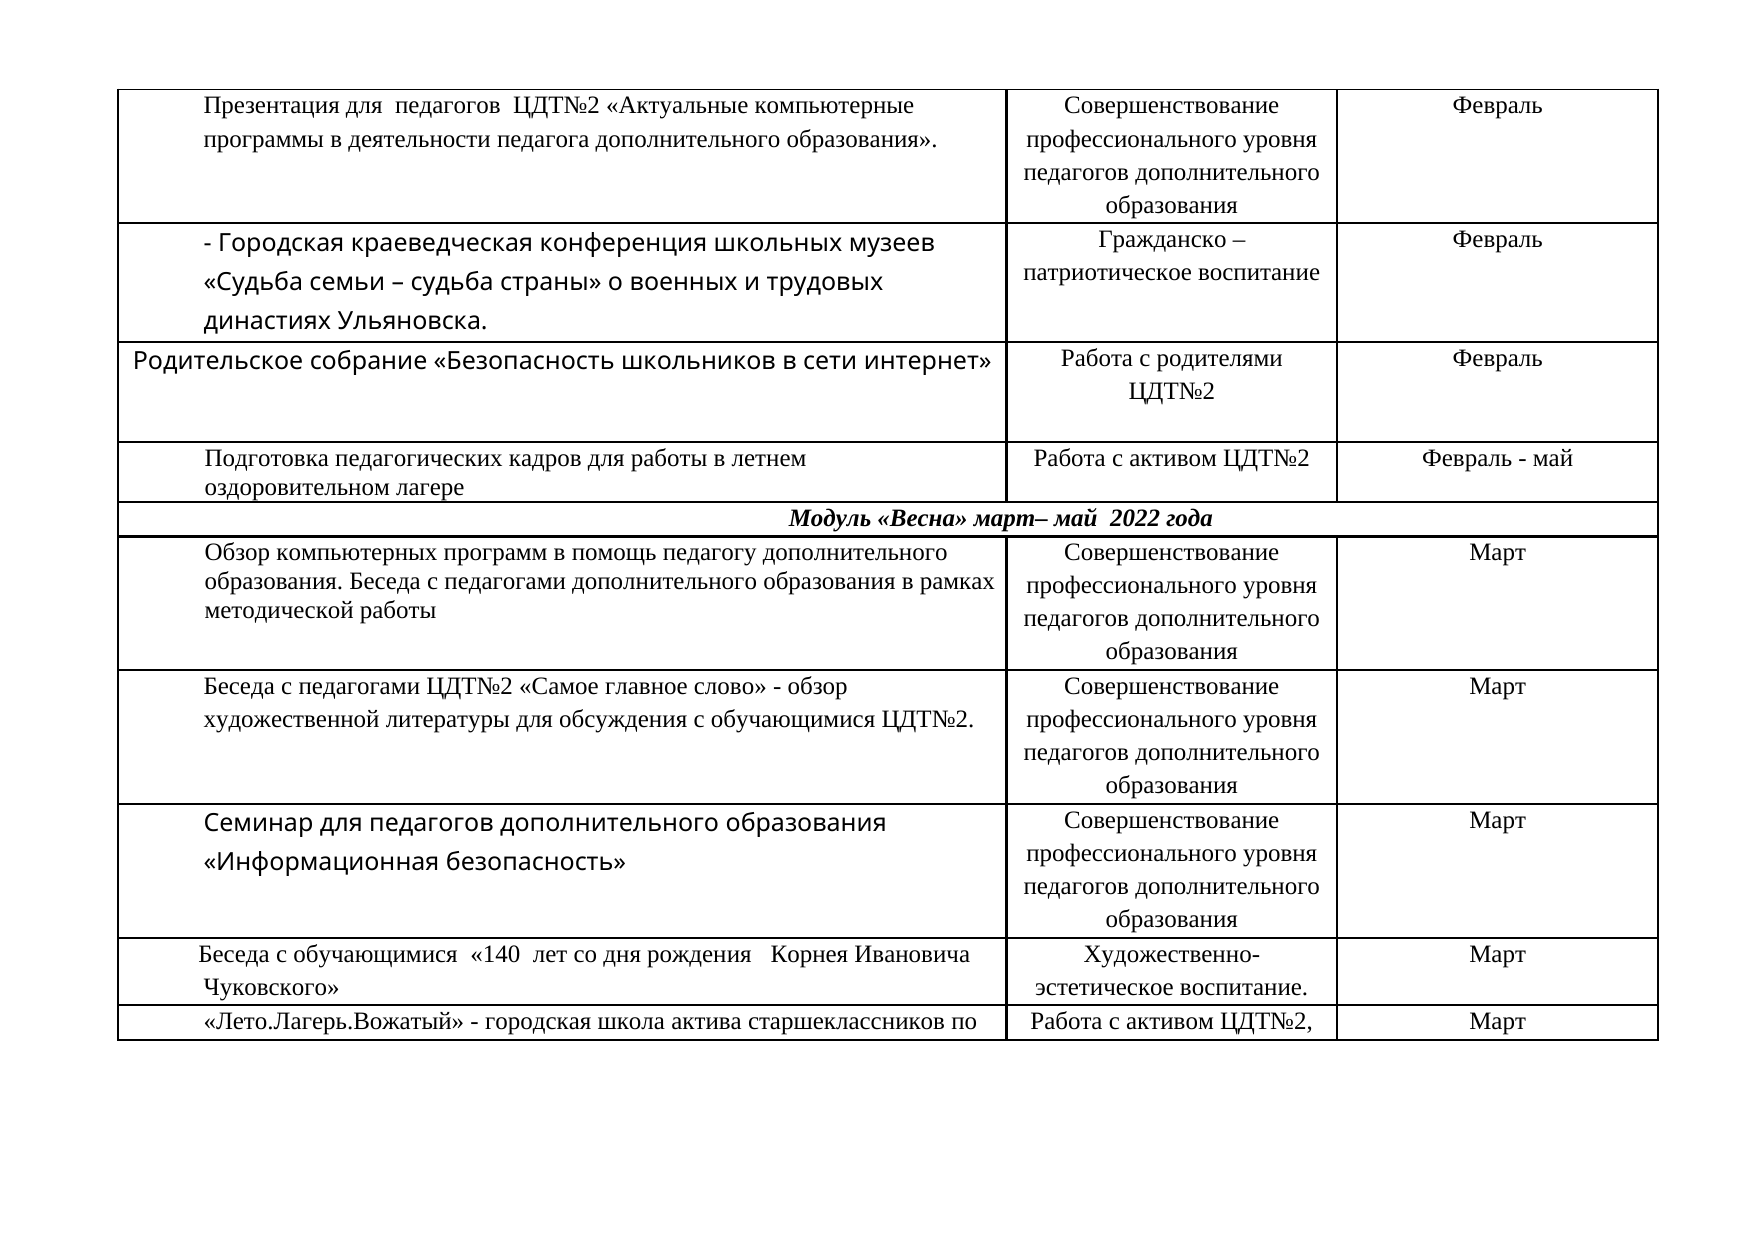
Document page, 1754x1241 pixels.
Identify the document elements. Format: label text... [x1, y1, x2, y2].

table_cell Март [1338, 772, 1657, 903]
table_cell Родительское собрание «Безопасность школьников в сети интернет» [119, 444, 1005, 542]
table_cell Февраль - май [1338, 544, 1657, 601]
table_cell Совершенствование профессионального уровня педагогов дополнительного образования [1008, 638, 1336, 770]
table_cell Подготовка педагогических кадров для работы в летнем оздоровительном лагере [119, 544, 1005, 601]
table_cell Работа с родителями ЦДТ№2 [1008, 444, 1336, 542]
table_cell Беседа с педагогами ЦДТ№2 «Самое главное слово» - обзор художественной литературы для обсуждения с обучающимися ЦДТ№2. [119, 772, 1005, 903]
table_cell Февраль [1338, 191, 1657, 323]
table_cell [1008, 90, 1336, 189]
table_cell Совершенствование профессионального уровня педагогов дополнительного образования [1008, 906, 1336, 1037]
table_cell Работа с активом ЦДТ№2 [1008, 544, 1336, 601]
table_cell Март [1338, 638, 1657, 770]
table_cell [119, 90, 1005, 189]
table_cell Презентация для педагогов ЦДТ№2 «Актуальные компьютерные программы в деятельности педагога дополнительного образования». [119, 191, 1005, 323]
table_cell Совершенствование профессионального уровня педагогов дополнительного образования [1008, 772, 1336, 903]
table_cell Февраль [1338, 444, 1657, 542]
table_cell Гражданско –патриотическое воспитание [1008, 325, 1336, 441]
table_cell - Городская краеведческая конференция школьных музеев «Судьба семьи – судьба страны» о военных и трудовых династиях Ульяновска. [119, 325, 1005, 441]
table_cell Совершенствование профессионального уровня педагогов дополнительного образования [1008, 191, 1336, 323]
table_cell Модуль «Весна» март– май 2022 года [119, 604, 1657, 636]
table_cell Март [1338, 906, 1657, 1037]
table_cell Обзор компьютерных программ в помощь педагогу дополнительного образования. Беседа с педагогами дополнительного образования в рамках методической работы [119, 638, 1005, 770]
table_cell Семинар для педагогов дополнительного образования «Информационная безопасность» [119, 906, 1005, 1037]
table_cell Январь [1338, 90, 1657, 189]
table_cell Февраль [1338, 325, 1657, 441]
